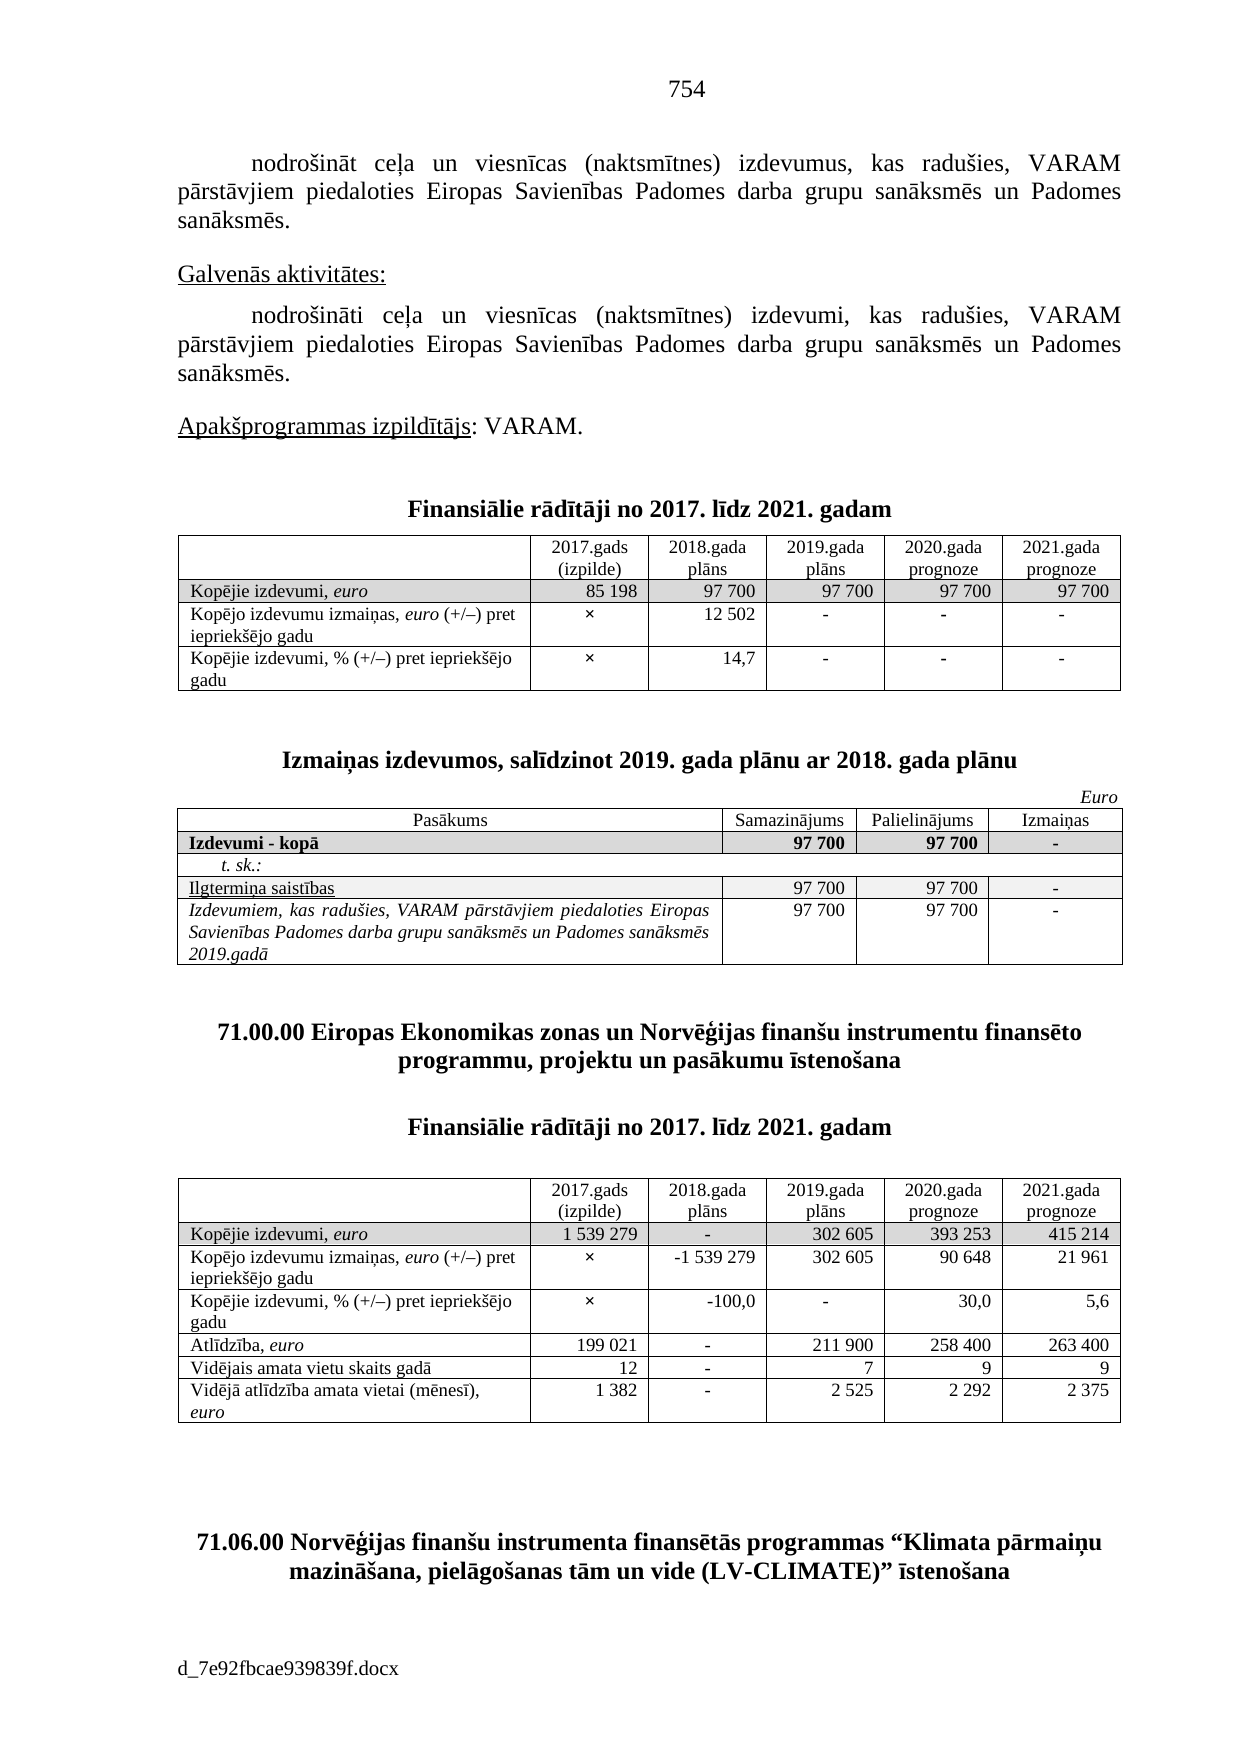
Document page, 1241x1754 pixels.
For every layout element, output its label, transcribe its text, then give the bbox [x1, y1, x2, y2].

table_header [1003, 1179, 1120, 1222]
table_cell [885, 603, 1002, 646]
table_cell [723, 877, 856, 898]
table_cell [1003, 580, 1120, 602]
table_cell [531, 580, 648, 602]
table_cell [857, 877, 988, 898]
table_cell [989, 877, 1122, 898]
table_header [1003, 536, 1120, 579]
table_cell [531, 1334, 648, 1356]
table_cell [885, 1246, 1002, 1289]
text Galvenās aktivitātes: [177, 259, 1122, 288]
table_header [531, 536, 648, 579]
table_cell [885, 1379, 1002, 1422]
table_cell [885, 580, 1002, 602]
text 71.06.00 Norvēģijas finanšu instrumenta finansētās programmas “Klimata pārmaiņu mazināšana, pielāgošanas tām un vide (LV-CLIMATE)” īstenošana [177, 1527, 1122, 1584]
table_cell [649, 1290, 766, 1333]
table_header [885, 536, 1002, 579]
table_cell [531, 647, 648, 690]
text nodrošināti ceļa un viesnīcas (naktsmītnes) izdevumi, kas radušies, VARAM pārstāvjiem piedaloties Eiropas Savienības Padomes darba grupu sanāksmēs un Padomes sanāksmēs. [177, 300, 1122, 386]
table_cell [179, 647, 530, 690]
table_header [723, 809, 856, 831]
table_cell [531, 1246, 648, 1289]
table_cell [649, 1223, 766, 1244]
text Izmaiņas izdevumos, salīdzinot 2019. gada plānu ar 2018. gada plānu [177, 745, 1122, 774]
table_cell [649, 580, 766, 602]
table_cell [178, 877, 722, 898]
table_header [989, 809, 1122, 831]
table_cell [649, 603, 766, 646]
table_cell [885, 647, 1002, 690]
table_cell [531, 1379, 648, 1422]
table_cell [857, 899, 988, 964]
text 71.00.00 Eiropas Ekonomikas zonas un Norvēģijas finanšu instrumentu finansēto programmu, projektu un pasākumu īstenošana [177, 1017, 1122, 1074]
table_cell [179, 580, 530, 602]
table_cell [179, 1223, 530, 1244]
text Apakšprogrammas izpildītājs: VARAM. [177, 411, 1122, 440]
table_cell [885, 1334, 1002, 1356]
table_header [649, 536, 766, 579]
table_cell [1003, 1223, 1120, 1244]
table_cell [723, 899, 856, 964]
text nodrošināt ceļa un viesnīcas (naktsmītnes) izdevumus, kas radušies, VARAM pārstāvjiem piedaloties Eiropas Savienības Padomes darba grupu sanāksmēs un Padomes sanāksmēs. [177, 148, 1122, 234]
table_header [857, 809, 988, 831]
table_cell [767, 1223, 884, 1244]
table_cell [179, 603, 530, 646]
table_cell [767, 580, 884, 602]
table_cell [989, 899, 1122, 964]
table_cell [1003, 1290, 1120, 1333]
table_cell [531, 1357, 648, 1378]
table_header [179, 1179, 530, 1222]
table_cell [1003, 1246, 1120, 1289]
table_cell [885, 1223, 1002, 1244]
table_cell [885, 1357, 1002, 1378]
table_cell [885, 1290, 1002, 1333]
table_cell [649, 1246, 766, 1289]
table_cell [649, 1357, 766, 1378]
text Euro [1002, 786, 1122, 808]
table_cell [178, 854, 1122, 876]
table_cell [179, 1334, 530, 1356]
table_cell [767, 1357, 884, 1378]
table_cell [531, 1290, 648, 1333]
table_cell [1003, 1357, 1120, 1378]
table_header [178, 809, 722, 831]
text Finansiālie rādītāji no 2017. līdz 2021. gadam [177, 494, 1122, 523]
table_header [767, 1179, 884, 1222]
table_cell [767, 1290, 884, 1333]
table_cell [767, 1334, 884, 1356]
text Finansiālie rādītāji no 2017. līdz 2021. gadam [177, 1112, 1122, 1140]
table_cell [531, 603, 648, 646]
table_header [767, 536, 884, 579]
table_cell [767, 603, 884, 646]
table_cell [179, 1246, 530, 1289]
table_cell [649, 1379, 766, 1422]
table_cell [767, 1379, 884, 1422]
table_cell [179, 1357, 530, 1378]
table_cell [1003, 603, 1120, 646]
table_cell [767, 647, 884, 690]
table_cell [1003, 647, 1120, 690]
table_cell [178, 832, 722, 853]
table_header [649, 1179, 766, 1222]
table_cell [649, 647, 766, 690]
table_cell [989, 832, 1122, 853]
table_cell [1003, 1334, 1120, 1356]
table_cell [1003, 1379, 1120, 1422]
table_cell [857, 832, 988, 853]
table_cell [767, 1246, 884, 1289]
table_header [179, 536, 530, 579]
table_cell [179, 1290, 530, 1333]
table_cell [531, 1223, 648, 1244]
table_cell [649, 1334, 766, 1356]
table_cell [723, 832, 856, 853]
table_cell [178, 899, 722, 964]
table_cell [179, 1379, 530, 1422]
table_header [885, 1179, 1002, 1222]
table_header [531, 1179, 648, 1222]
